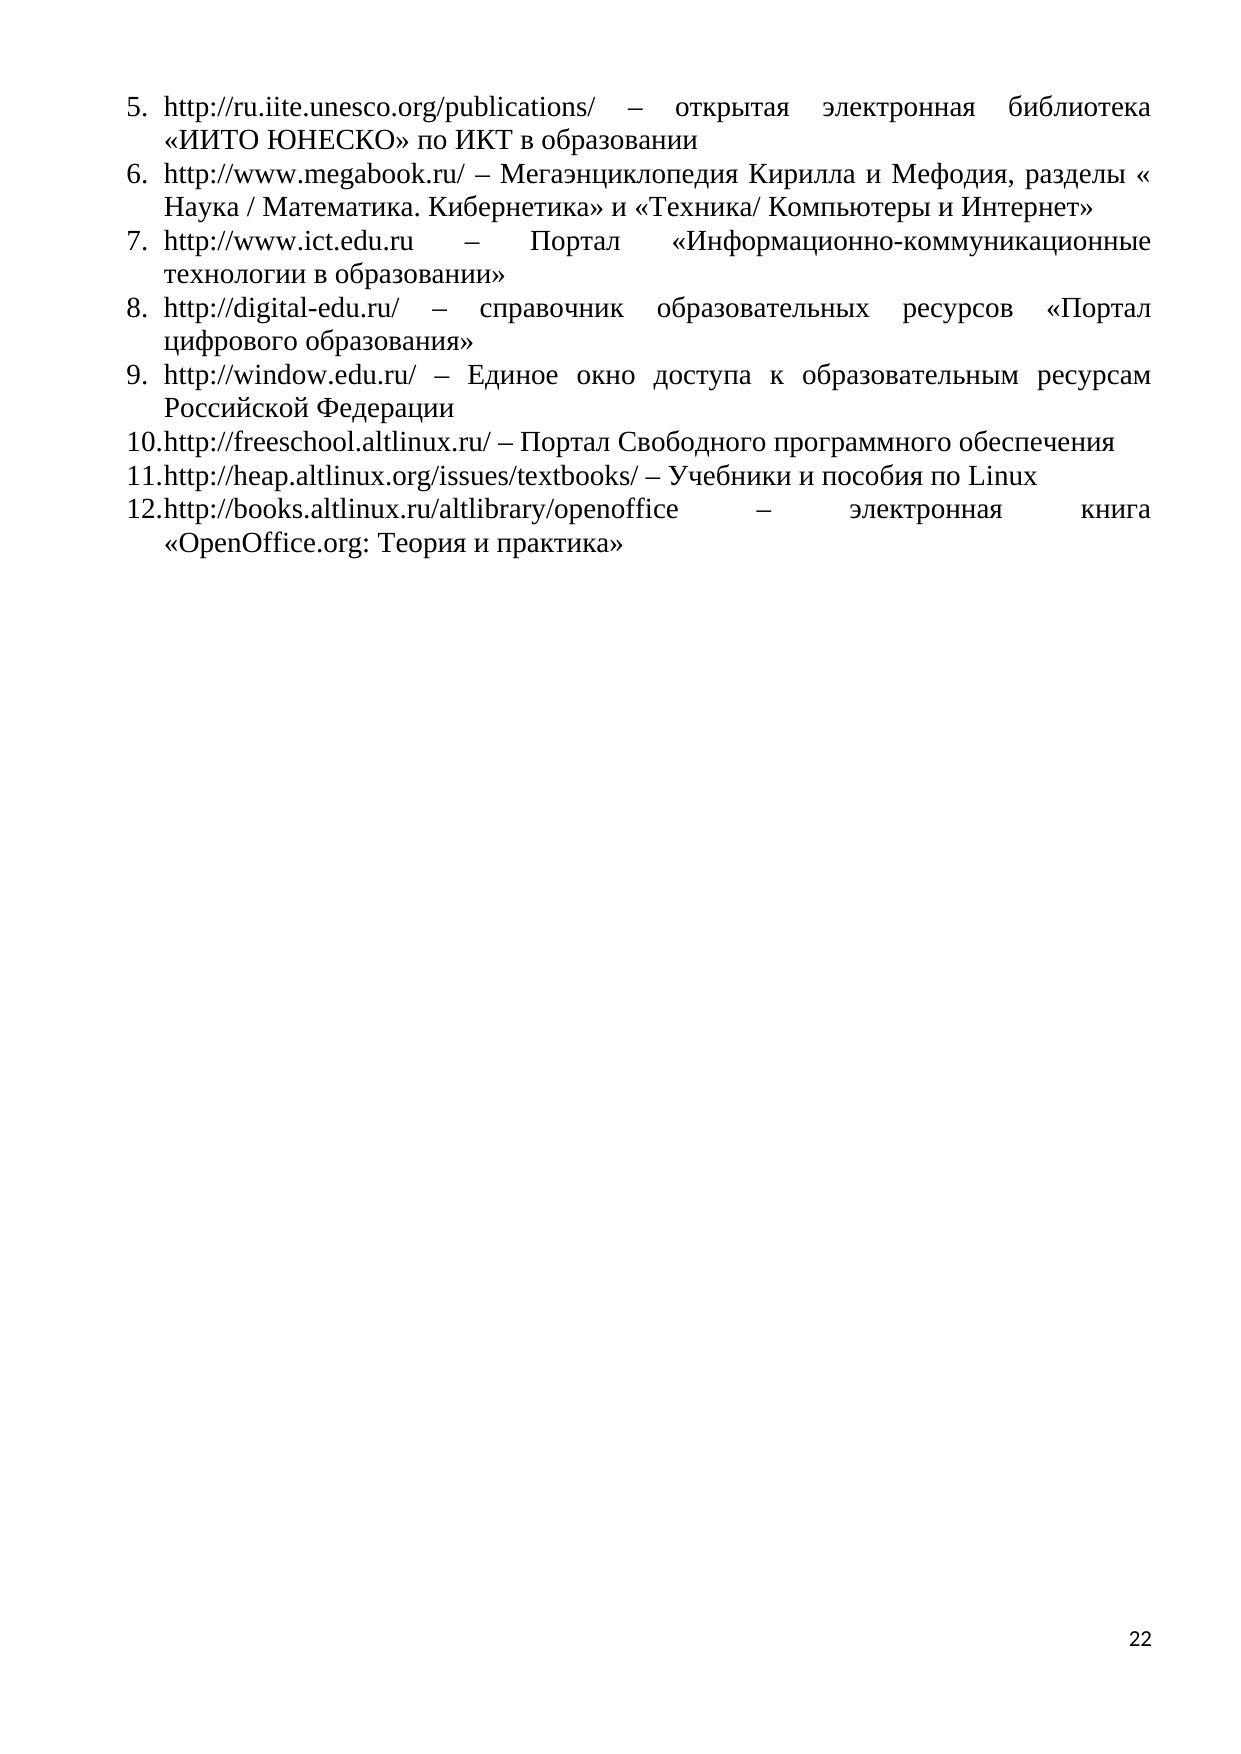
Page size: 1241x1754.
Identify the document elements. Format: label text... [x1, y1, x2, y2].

list http://heap.altlinux.org/issues/textbooks/ – Учебники и пособия по Linux [126, 458, 1152, 491]
list http://books.altlinux.ru/altlibrary/openoffice – электронная книга «ОpenOffice.org: Теория и практика» [126, 491, 1152, 558]
list http://freeschool.altlinux.ru/ – Портал Свободного программного обеспечения [126, 424, 1152, 458]
list http://www.ict.edu.ru – Портал «Информационно-коммуникационные технологии в образовании» [126, 223, 1152, 290]
list http://www.megabook.ru/ – Мегаэнциклопедия Кирилла и Мефодия, разделы « Наука / Математика. Кибернетика» и «Техника/ Компьютеры и Интернет» [126, 156, 1152, 223]
list http://window.edu.ru/ – Единое окно доступа к образовательным ресурсам Российской Федерации [126, 357, 1152, 424]
list http://digital-edu.ru/ – справочник образовательных ресурсов «Портал цифрового образования» [126, 290, 1152, 357]
list http://ru.iite.unesco.org/publications/ – открытая электронная библиотека «ИИТО ЮНЕСКО» по ИКТ в образовании [126, 89, 1152, 156]
